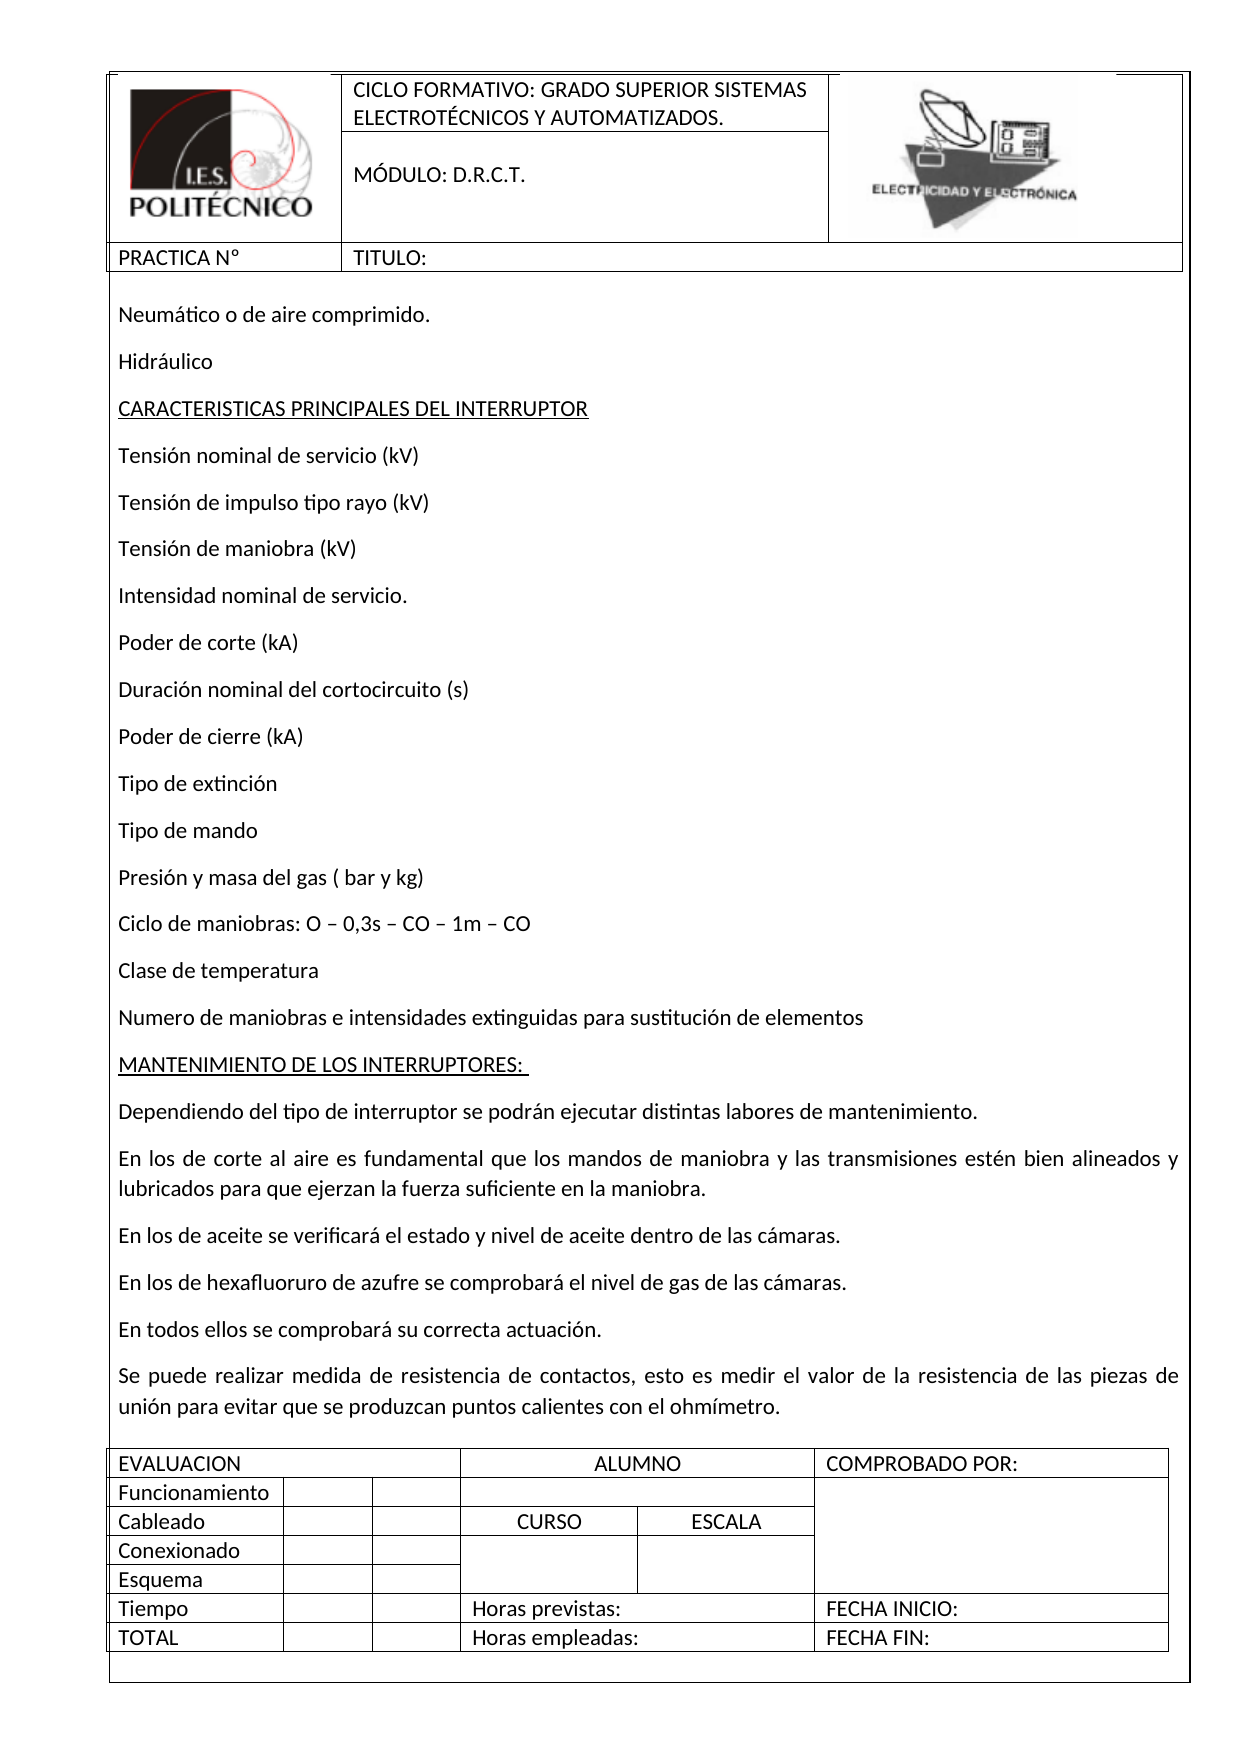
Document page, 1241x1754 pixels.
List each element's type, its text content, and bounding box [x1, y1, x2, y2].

text En todos ellos se comprobará su correcta actuación. [118, 1315, 1181, 1343]
text Dependiendo del tipo de interruptor se podrán ejecutar distintas labores de mantenimiento. [118, 1097, 1181, 1125]
text Ciclo de maniobras: O – 0,3s – CO – 1m – CO [118, 909, 1181, 938]
text En los de corte al aire es fundamental que los mandos de maniobra y las transmisiones estén bien alineados y lubricados para que ejerzan la fuerza suficiente en la maniobra. [118, 1144, 1181, 1202]
text CARACTERISTICAS PRINCIPALES DEL INTERRUPTOR [118, 394, 1181, 422]
text Clase de temperatura [118, 956, 1181, 984]
text En los de hexafluoruro de azufre se comprobará el nivel de gas de las cámaras. [118, 1268, 1181, 1296]
text En los de aceite se verificará el estado y nivel de aceite dentro de las cámaras. [118, 1221, 1181, 1249]
text Se puede realizar medida de resistencia de contactos, esto es medir el valor de la resistencia de las piezas de unión para evitar que se produzcan puntos calientes con el ohmímetro. [118, 1362, 1181, 1420]
text Intensidad nominal de servicio. [118, 581, 1181, 609]
picture [840, 74, 1117, 241]
text Poder de cierre (kA) [118, 722, 1181, 750]
text Poder de corte (kA) [118, 628, 1181, 656]
text Tensión de maniobra (kV) [118, 534, 1181, 563]
picture [118, 74, 331, 242]
text Tipo de mando [118, 816, 1181, 844]
text Tensión de impulso tipo rayo (kV) [118, 488, 1181, 516]
text MANTENIMIENTO DE LOS INTERRUPTORES: [118, 1050, 1181, 1078]
text Tensión nominal de servicio (kV) [118, 441, 1181, 469]
text Hidráulico [118, 347, 1181, 375]
text Duración nominal del cortocircuito (s) [118, 675, 1181, 703]
text Presión y masa del gas ( bar y kg) [118, 863, 1181, 891]
text Neumático o de aire comprimido. [118, 300, 1181, 328]
text Tipo de extinción [118, 769, 1181, 797]
text Numero de maniobras e intensidades extinguidas para sustitución de elementos [118, 1003, 1181, 1031]
